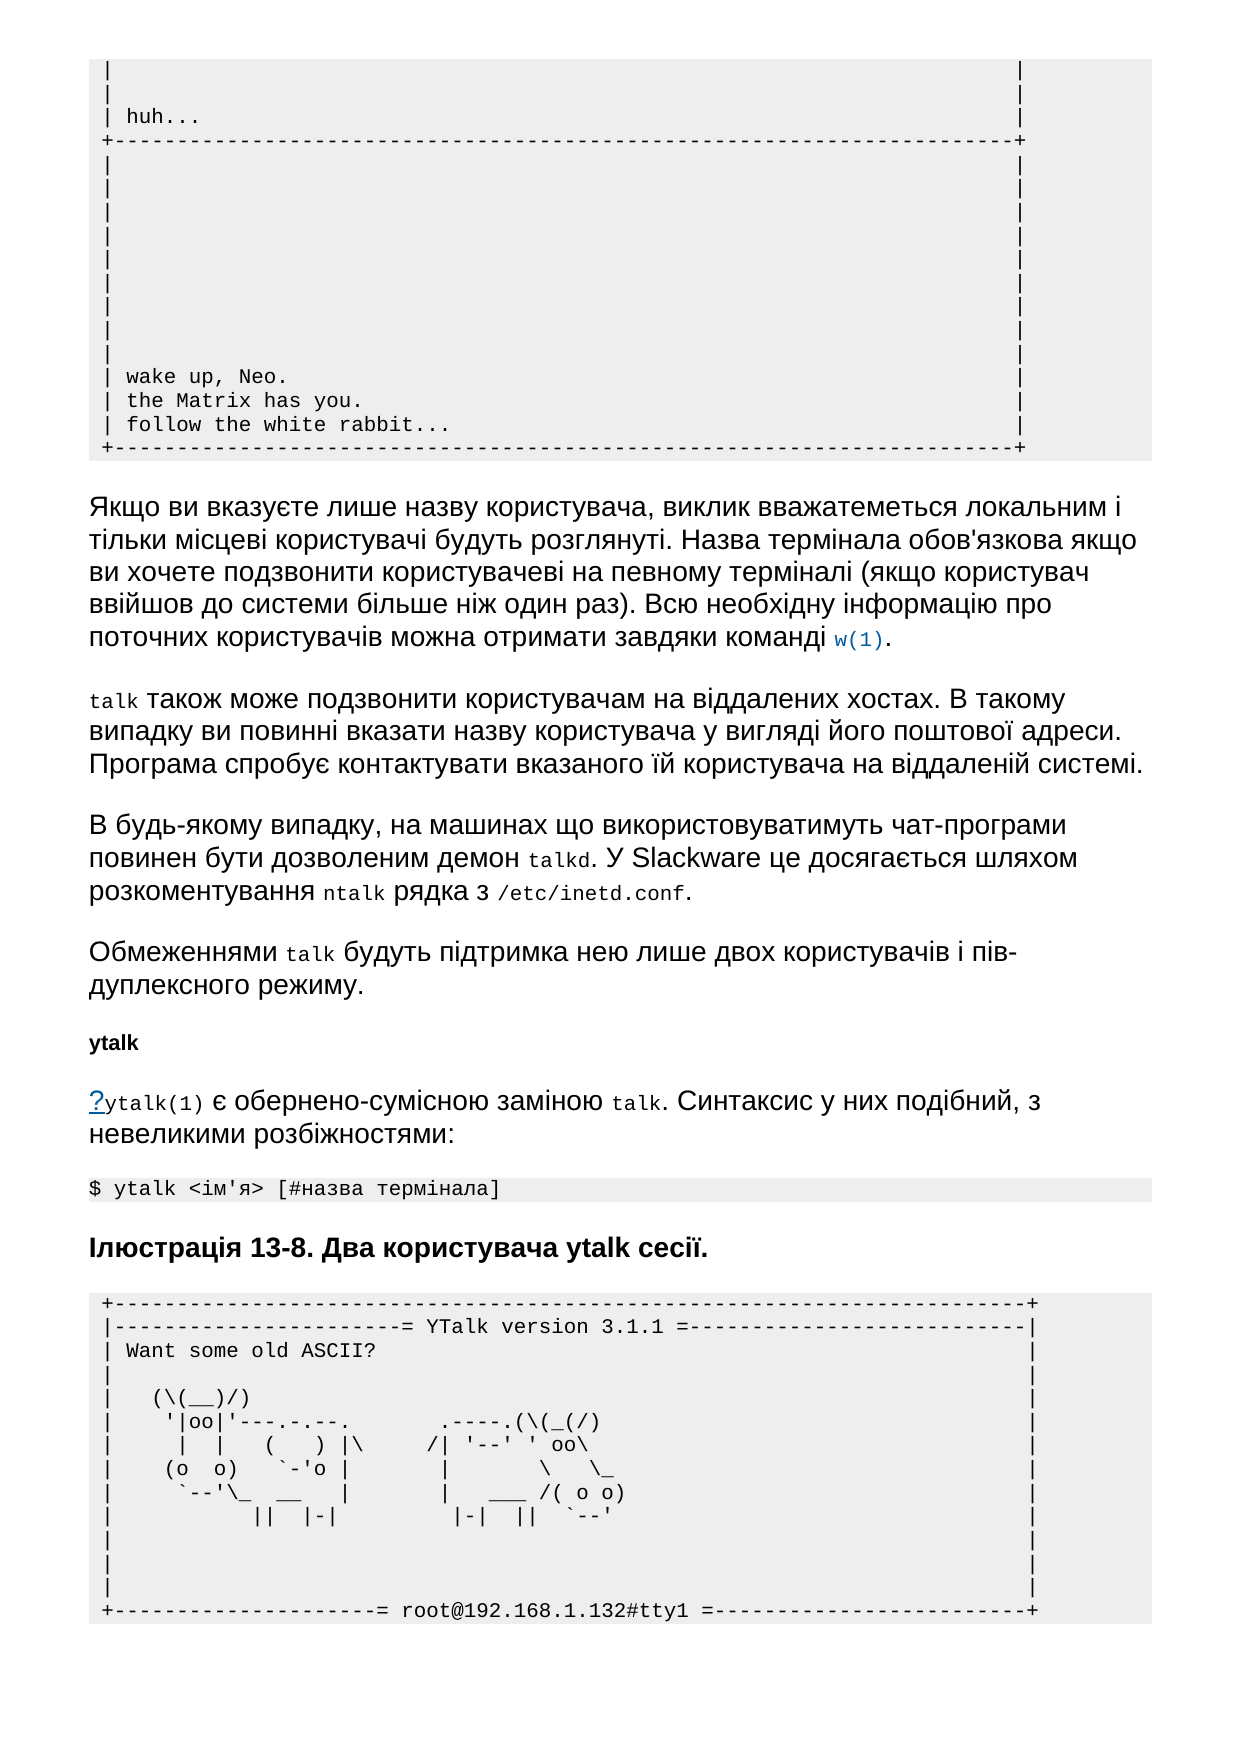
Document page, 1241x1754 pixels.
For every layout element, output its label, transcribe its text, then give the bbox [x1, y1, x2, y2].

text | (\(__)/) | [89, 1387, 1152, 1411]
text | `--'\_ __ | | ___ /( o o) | [89, 1482, 1152, 1505]
text ?ytalk(1) є обернено-сумісною заміною talk. Синтаксис у них подібний, з невеликими розбіжностями: [89, 1084, 1152, 1149]
text | | [89, 343, 1152, 366]
text В будь-якому випадку, на машинах що використовуватимуть чат-програми повинен бути дозволеним демон talkd. У Slackware це досягається шляхом розкоментування ntalk рядка з /etc/inetd.conf. [89, 808, 1152, 906]
text | (o o) `-'o | | \ \_ | [89, 1458, 1152, 1482]
text | | [89, 296, 1152, 319]
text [89, 130, 1152, 154]
text | the Matrix has you. | [89, 390, 1152, 414]
text | Want some old ASCII? | [89, 1340, 1152, 1363]
text | | [89, 248, 1152, 272]
text | | [89, 177, 1152, 201]
text |-----------------------= YTalk version 3.1.1 =---------------------------| [89, 1316, 1152, 1340]
text ytalk [89, 1029, 1152, 1055]
text | | [89, 1553, 1152, 1576]
text | | [89, 154, 1152, 177]
text | | [89, 1363, 1152, 1387]
text +------------------------------------------------------------------------+ [89, 437, 1152, 461]
text +-------------------------------------------------------------------------+ [89, 1293, 1152, 1316]
text +---------------------= root@192.168.1.132#tty1 =-------------------------+ [89, 1600, 1152, 1624]
text Якщо ви вказуєте лише назву користувача, виклик вважатеметься локальним і тільки місцеві користувачі будуть розглянуті. Назва термінала обов'язкова якщо ви хочете подзвонити користувачеві на певному терміналі (якщо користувач ввійшов до системи більше ніж один раз). Всю необхідну інформацію про поточних користувачів можна отримати завдяки команді w(1). [89, 490, 1152, 652]
text | | [89, 83, 1152, 106]
text | || |-| |-| || `--' | [89, 1505, 1152, 1529]
text | | [89, 59, 1152, 83]
text | '|oo|'---.-.--. .----.(\(_(/) | [89, 1411, 1152, 1434]
text | | [89, 1529, 1152, 1553]
text Ілюстрація 13-8. Два користувача ytalk сесії. [89, 1231, 1152, 1263]
text | | [89, 1576, 1152, 1600]
text | wake up, Neo. | [89, 366, 1152, 390]
text | | [89, 272, 1152, 296]
text | follow the white rabbit... | [89, 414, 1152, 437]
text | | | ( ) |\ /| '--' ' oo\ | [89, 1434, 1152, 1458]
text | | [89, 224, 1152, 248]
text talk також може подзвонити користувачам на віддалених хостах. В такому випадку ви повинні вказати назву користувача у вигляді його поштової адреси. Програма спробує контактувати вказаного їй користувача на віддаленій системі. [89, 682, 1152, 779]
text $ ytalk <ім'я> [#назва терміналa] [89, 1178, 1152, 1202]
text | huh... | [89, 106, 1152, 130]
text Обмеженнями talk будуть підтримка нею лише двох користувачів і пів-дуплексного режиму. [89, 935, 1152, 1000]
text | | [89, 319, 1152, 343]
text | | [89, 201, 1152, 224]
